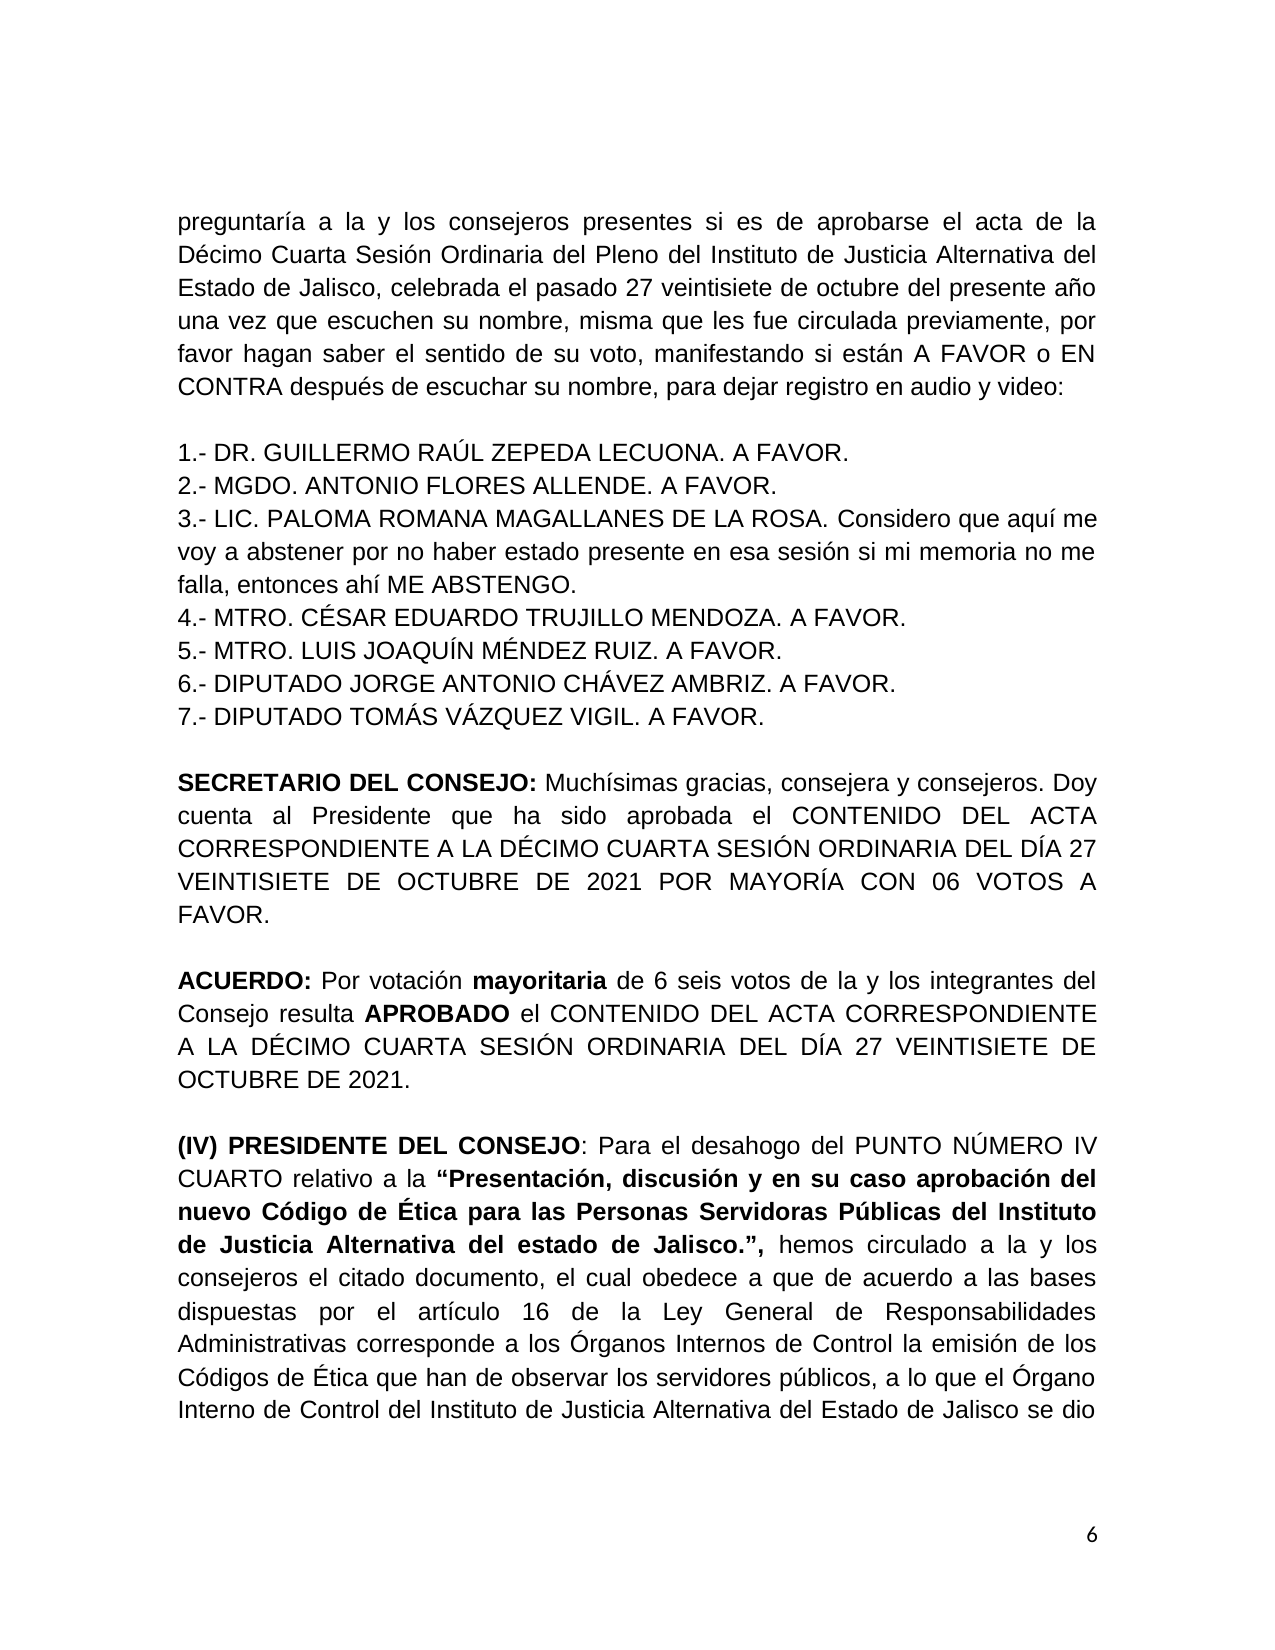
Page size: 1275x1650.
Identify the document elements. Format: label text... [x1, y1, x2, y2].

text 6.- DIPUTADO JORGE ANTONIO CHÁVEZ AMBRIZ. A FAVOR. [177, 669, 1098, 698]
text 3.- LIC. PALOMA ROMANA MAGALLANES DE LA ROSA. Considero que aquí me voy a abstener por no haber estado presente en esa sesión si mi memoria no me falla, entonces ahí ME ABSTENGO. [177, 504, 1098, 599]
text 1.- DR. GUILLERMO RAÚL ZEPEDA LECUONA. A FAVOR. [177, 438, 1098, 467]
text ACUERDO: Por votación mayoritaria de 6 seis votos de la y los integrantes del Consejo resulta APROBADO el CONTENIDO DEL ACTA CORRESPONDIENTE A LA DÉCIMO CUARTA SESIÓN ORDINARIA DEL DÍA 27 VEINTISIETE DE OCTUBRE DE 2021. [177, 966, 1098, 1094]
text 7.- DIPUTADO TOMÁS VÁZQUEZ VIGIL. A FAVOR. [177, 702, 1098, 731]
text SECRETARIO DEL CONSEJO: Muchísimas gracias, consejera y consejeros. Doy cuenta al Presidente que ha sido aprobada el CONTENIDO DEL ACTA CORRESPONDIENTE A LA DÉCIMO CUARTA SESIÓN ORDINARIA DEL DÍA 27 VEINTISIETE DE OCTUBRE DE 2021 POR MAYORÍA CON 06 VOTOS A FAVOR. [177, 768, 1098, 929]
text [177, 207, 1098, 401]
text 4.- MTRO. CÉSAR EDUARDO TRUJILLO MENDOZA. A FAVOR. [177, 603, 1098, 632]
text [177, 1131, 1098, 1424]
text 2.- MGDO. ANTONIO FLORES ALLENDE. A FAVOR. [177, 471, 1098, 500]
text 5.- MTRO. LUIS JOAQUÍN MÉNDEZ RUIZ. A FAVOR. [177, 636, 1098, 665]
